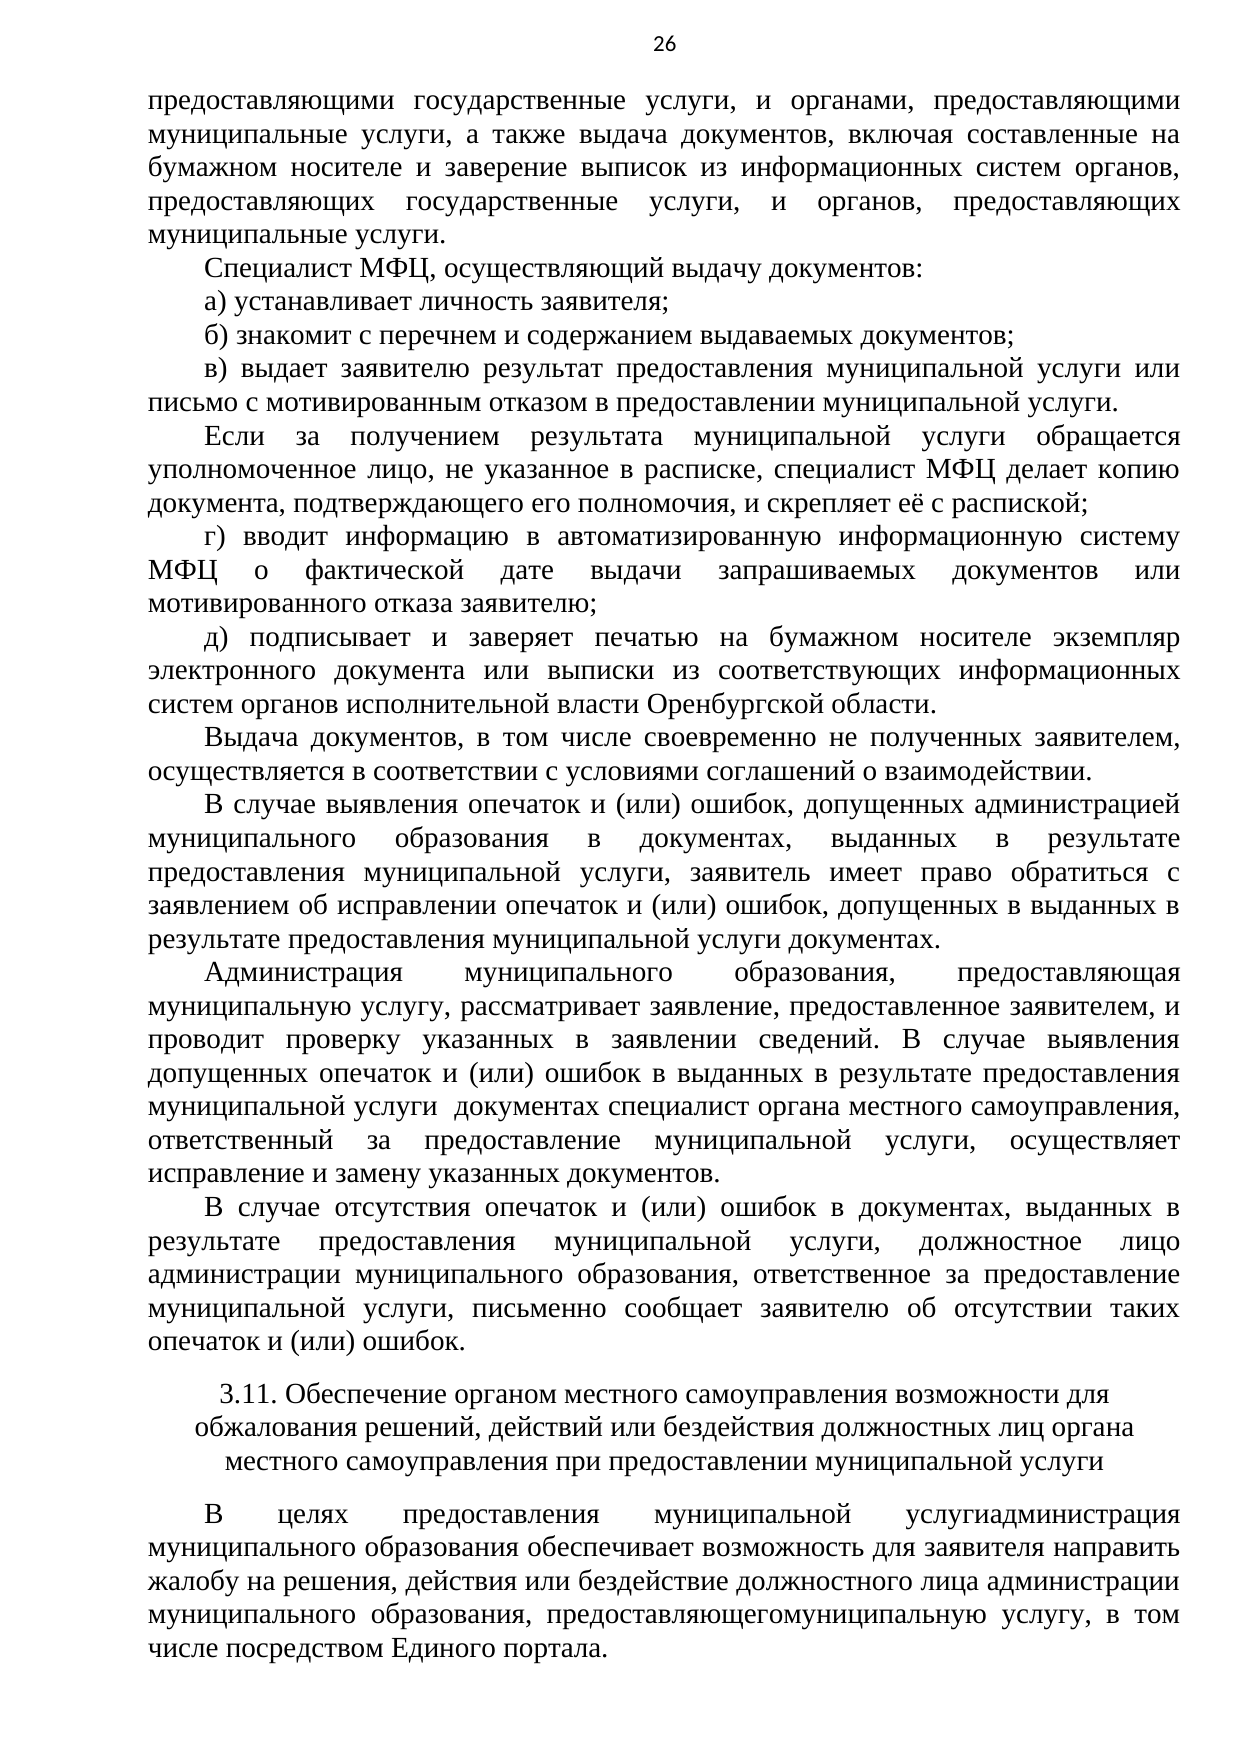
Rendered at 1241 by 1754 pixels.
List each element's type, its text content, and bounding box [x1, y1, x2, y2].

text д) подписывает и заверяет печатью на бумажном носителе экземпляр электронного документа или выписки из соответствующих информационных систем органов исполнительной власти Оренбургской области. [148, 619, 1181, 719]
text 3.11. Обеспечение органом местного самоуправления возможности для обжалования решений, действий или бездействия должностных лиц органа местного самоуправления при предоставлении муниципальной услуги [148, 1376, 1181, 1477]
text а) устанавливает личность заявителя; [148, 283, 1181, 317]
text Выдача документов, в том числе своевременно не полученных заявителем, осуществляется в соответствии с условиями соглашений о взаимодействии. [148, 719, 1181, 787]
text В случае выявления опечаток и (или) ошибок, допущенных администрацией муниципального образования в документах, выданных в результате предоставления муниципальной услуги, заявитель имеет право обратиться с заявлением об исправлении опечаток и (или) ошибок, допущенных в выданных в результате предоставления муниципальной услуги документах. [148, 787, 1181, 954]
text Если за получением результата муниципальной услуги обращается уполномоченное лицо, не указанное в расписке, специалист МФЦ делает копию документа, подтверждающего его полномочия, и скрепляет её с распиской; [148, 418, 1181, 518]
text Специалист МФЦ, осуществляющий выдачу документов: [148, 250, 1181, 283]
text г) вводит информацию в автоматизированную информационную систему МФЦ о фактической дате выдачи запрашиваемых документов или мотивированного отказа заявителю; [148, 518, 1181, 619]
text б) знакомит с перечнем и содержанием выдаваемых документов; [148, 317, 1181, 351]
text В случае отсутствия опечаток и (или) ошибок в документах, выданных в результате предоставления муниципальной услуги, должностное лицо администрации муниципального образования, ответственное за предоставление муниципальной услуги, письменно сообщает заявителю об отсутствии таких опечаток и (или) ошибок. [148, 1189, 1181, 1357]
text в) выдает заявителю результат предоставления муниципальной услуги или письмо с мотивированным отказом в предоставлении муниципальной услуги. [148, 351, 1181, 418]
text В целях предоставления муниципальной услугиадминистрация муниципального образования обеспечивает возможность для заявителя направить жалобу на решения, действия или бездействие должностного лица администрации муниципального образования, предоставляющегомуниципальную услугу, в том числе посредством Единого портала. [148, 1496, 1181, 1663]
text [148, 82, 1181, 250]
text Администрация муниципального образования, предоставляющая муниципальную услугу, рассматривает заявление, предоставленное заявителем, и проводит проверку указанных в заявлении сведений. В случае выявления допущенных опечаток и (или) ошибок в выданных в результате предоставления муниципальной услуги документах специалист органа местного самоуправления, ответственный за предоставление муниципальной услуги, осуществляет исправление и замену указанных документов. [148, 954, 1181, 1189]
